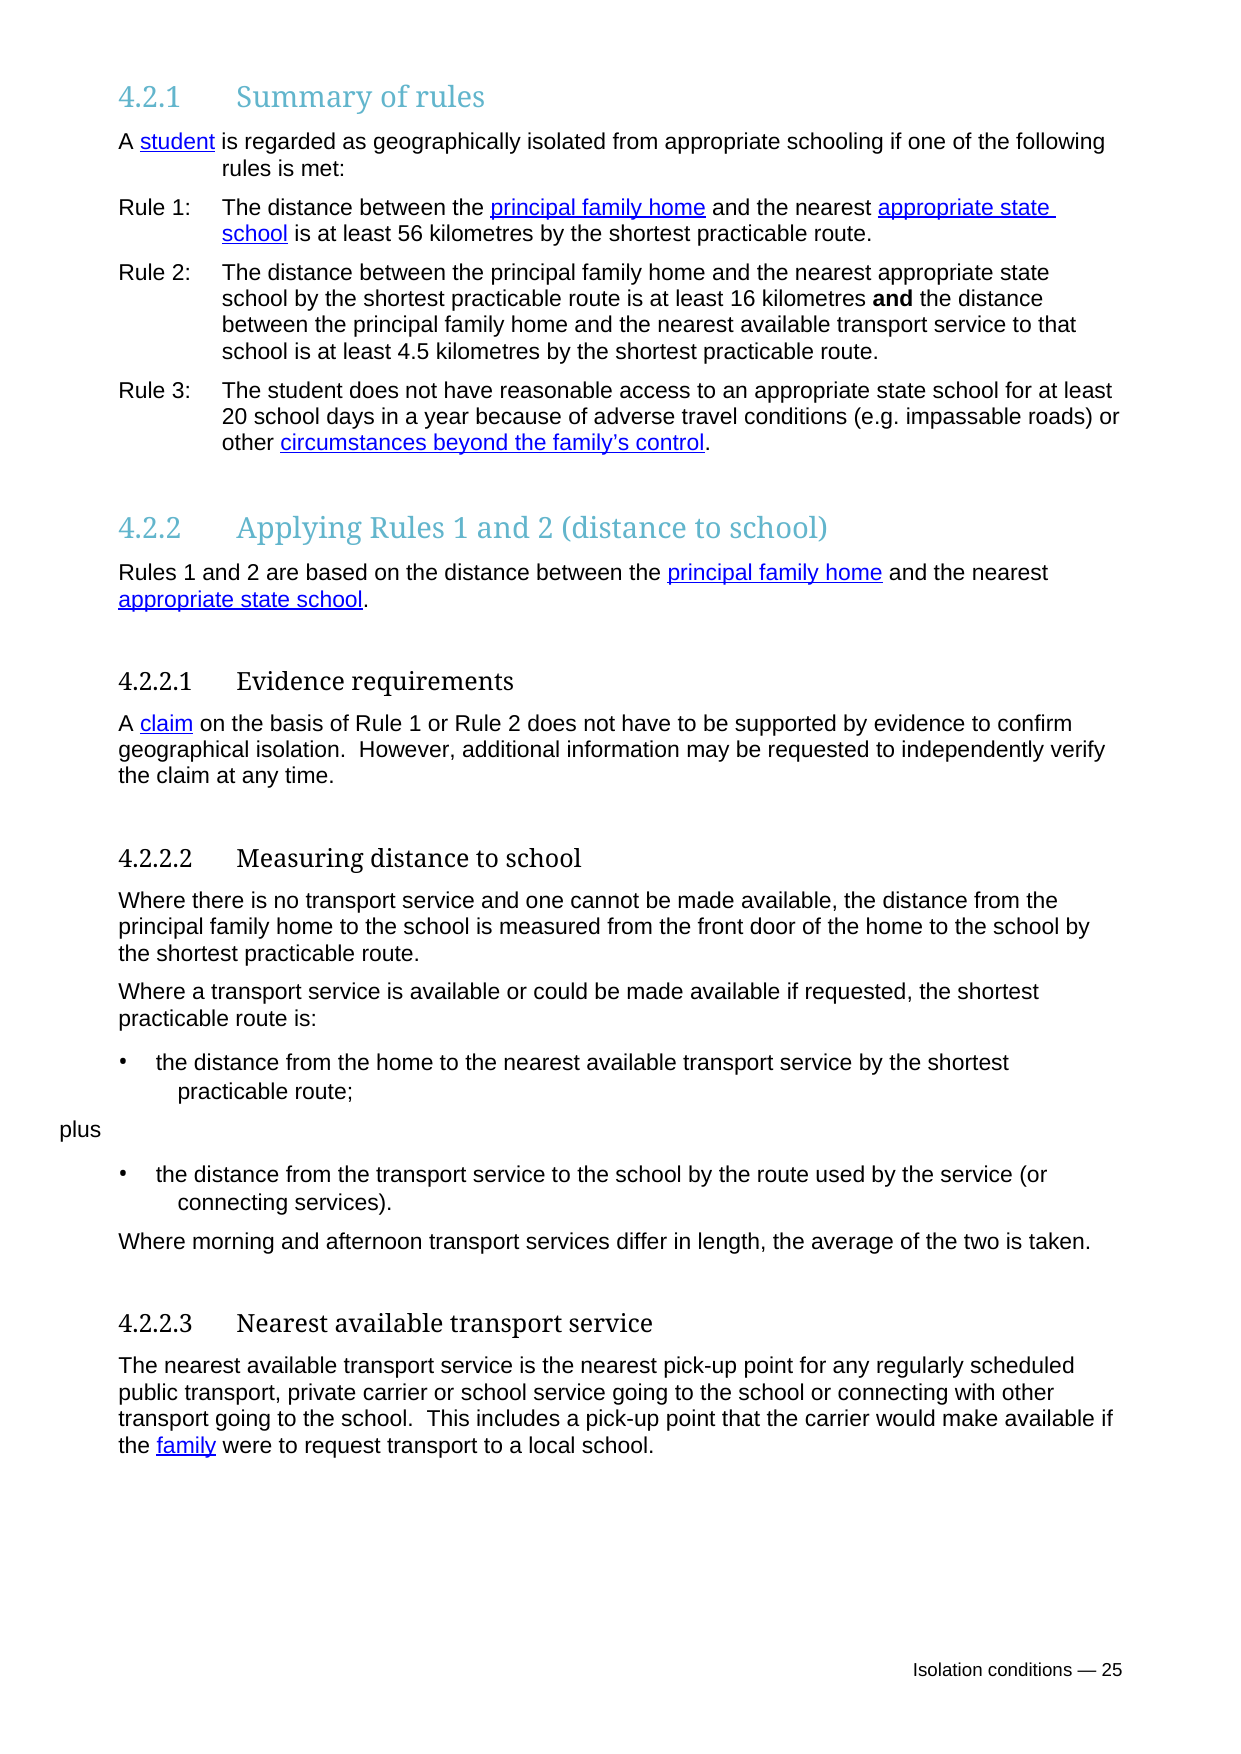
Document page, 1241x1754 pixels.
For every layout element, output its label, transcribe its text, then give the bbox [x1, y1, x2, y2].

text The nearest available transport service is the nearest pick-up point for any regularly scheduled public transport, private carrier or school service going to the school or connecting with other transport going to the school. This includes a pick-up point that the carrier would make available if the family were to request transport to a local school. [118, 1352, 1122, 1458]
text Where there is no transport service and one cannot be made available, the distance from the principal family home to the school is measured from the front door of the home to the school by the shortest practicable route. [118, 887, 1122, 966]
text Where a transport service is available or could be made available if requested, the shortest practicable route is: [118, 978, 1122, 1031]
subtitle 4.2.1 Summary of rules [118, 76, 1122, 116]
subtitle 4.2.2.2 Measuring distance to school [118, 840, 1122, 874]
text A claim on the basis of Rule 1 or Rule 2 does not have to be supported by evidence to confirm geographical isolation. However, additional information may be requested to independently verify the claim at any time. [118, 710, 1122, 789]
subtitle 4.2.2.3 Nearest available transport service [118, 1306, 1122, 1340]
text the distance from the transport service to the school by the route used by the service (or connecting services). [118, 1155, 1122, 1216]
text Rules 1 and 2 are based on the distance between the principal family home and the nearest appropriate state school. [118, 559, 1122, 612]
text plus [59, 1116, 1122, 1143]
subtitle 4.2.2.1 Evidence requirements [118, 663, 1122, 697]
text Where morning and afternoon transport services differ in length, the average of the two is taken. [118, 1228, 1122, 1254]
text Rule 2: The distance between the principal family home and the nearest appropriate state school by the shortest practicable route is at least 16 kilometres and the distance between the principal family home and the nearest available transport service to that school is at least 4.5 kilometres by the shortest practicable route. [118, 259, 1122, 364]
text A student is regarded as geographically isolated from appropriate schooling if one of the following rules is met: [118, 128, 1122, 181]
text the distance from the home to the nearest available transport service by the shortest practicable route; [118, 1043, 1122, 1104]
text Rule 3: The student does not have reasonable access to an appropriate state school for at least 20 school days in a year because of adverse travel conditions (e.g. impassable roads) or other circumstances beyond the family’s control. [118, 377, 1122, 456]
text Rule 1: The distance between the principal family home and the nearest appropriate state school is at least 56 kilometres by the shortest practicable route. [118, 193, 1122, 246]
subtitle 4.2.2 Applying Rules 1 and 2 (distance to school) [118, 507, 1122, 547]
